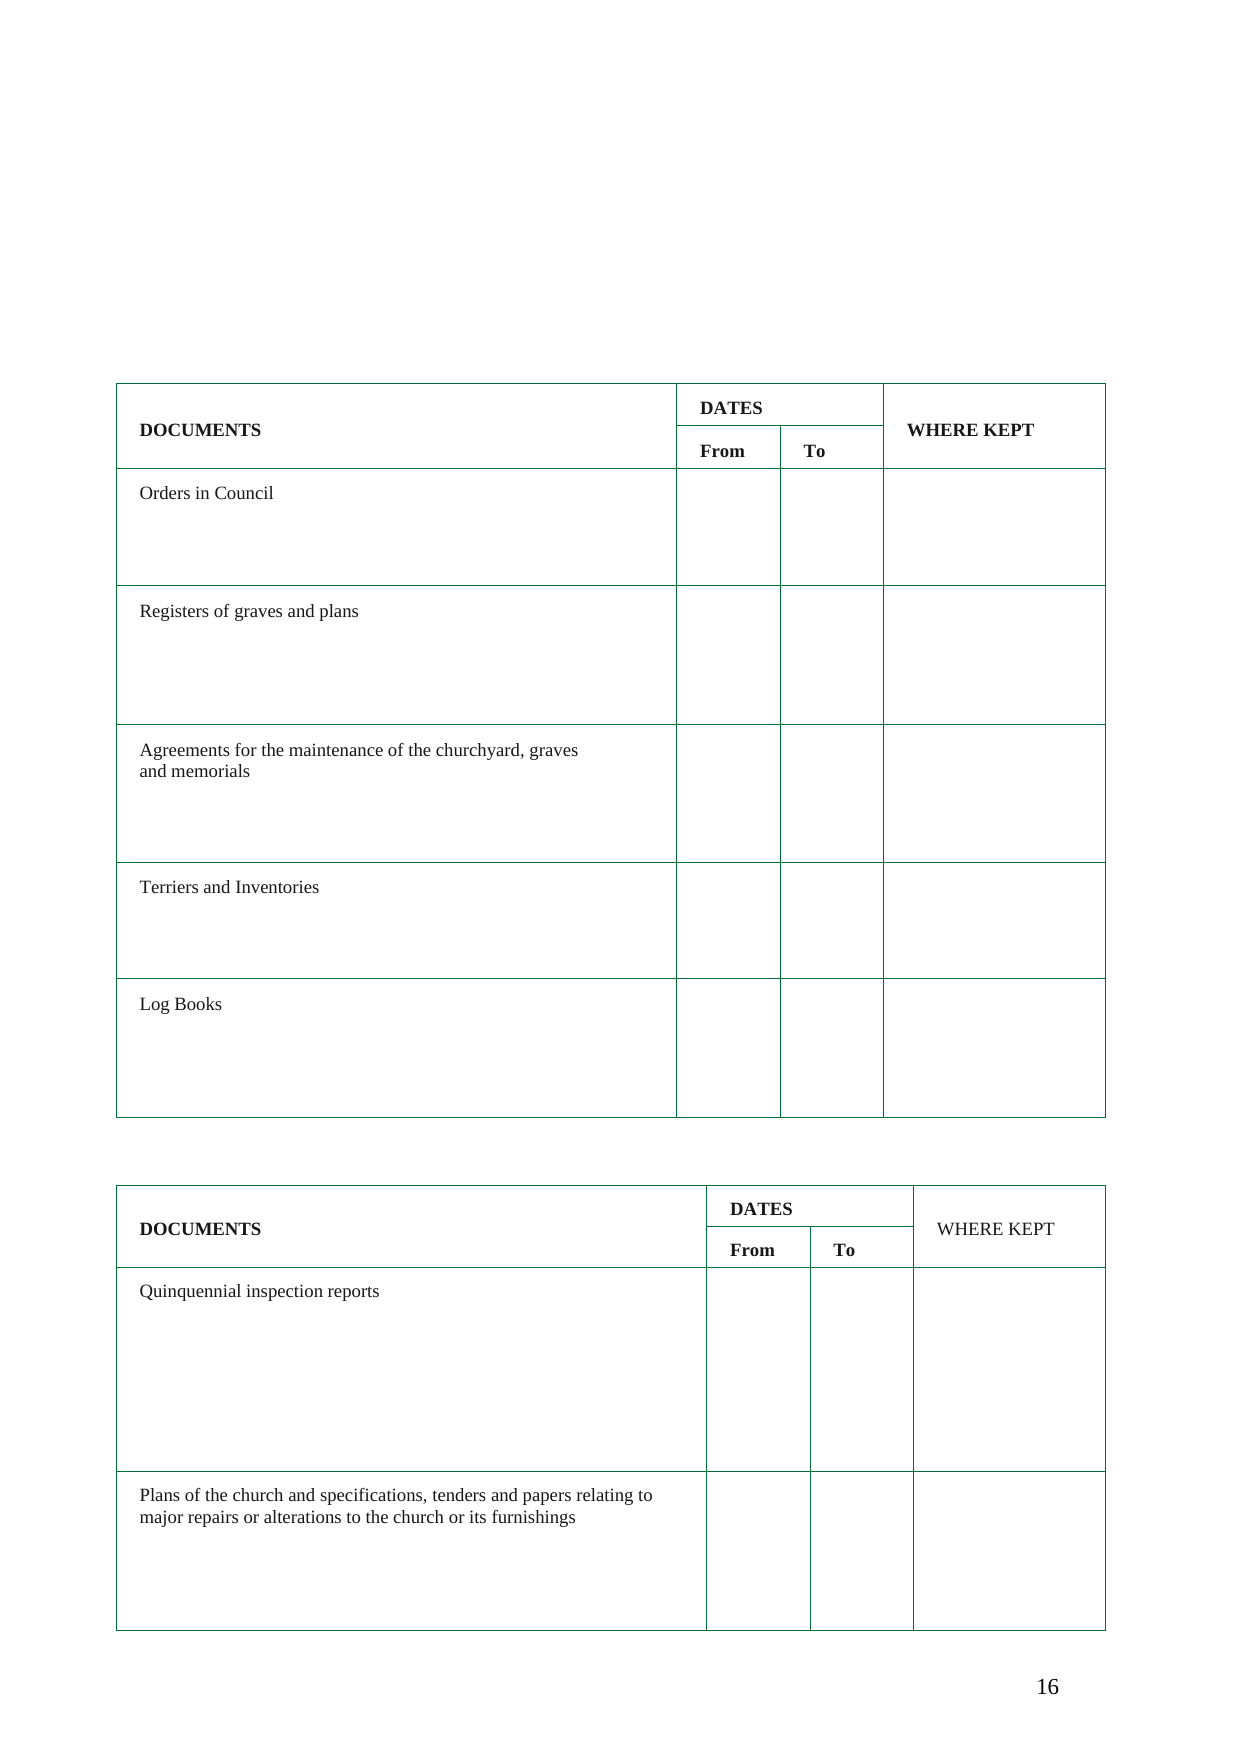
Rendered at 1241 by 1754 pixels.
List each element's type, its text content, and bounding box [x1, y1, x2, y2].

table_cell [781, 469, 883, 585]
table_cell [781, 586, 883, 724]
table_cell To [811, 1227, 913, 1267]
table_cell [707, 1472, 810, 1630]
table_cell Terriers and Inventories [117, 863, 676, 978]
table_cell From [677, 426, 780, 467]
table_cell [884, 725, 1105, 862]
table_cell [811, 1472, 913, 1630]
table_cell Log Books [117, 979, 676, 1117]
table_header WHERE KEPT [884, 384, 1105, 467]
table_header DATES [677, 384, 883, 425]
table_cell [677, 469, 780, 585]
table_cell [707, 1268, 810, 1471]
table_cell [884, 586, 1105, 724]
table_header DOCUMENTS [117, 384, 676, 467]
table_header DOCUMENTS [117, 1186, 706, 1267]
table_cell [677, 586, 780, 724]
table_cell Quinquennial inspection reports [117, 1268, 706, 1471]
table_cell [677, 725, 780, 862]
table_cell [781, 863, 883, 978]
table_cell [884, 979, 1105, 1117]
table_header WHERE KEPT [914, 1186, 1105, 1267]
table_cell [677, 863, 780, 978]
table_cell Agreements for the maintenance of the churchyard, graves and memorials [117, 725, 676, 862]
table_cell [914, 1268, 1105, 1471]
table_cell To [781, 426, 883, 467]
table_cell [677, 979, 780, 1117]
table_cell [811, 1268, 913, 1471]
table_cell Registers of graves and plans [117, 586, 676, 724]
table_cell From [707, 1227, 810, 1267]
table_cell Plans of the church and specifications, tenders and papers relating to major repairs or alterations to the church or its furnishings [117, 1472, 706, 1630]
table_cell [884, 469, 1105, 585]
table_header DATES [707, 1186, 913, 1226]
table_cell Orders in Council [117, 469, 676, 585]
table_cell [914, 1472, 1105, 1630]
table_cell [884, 863, 1105, 978]
table_cell [781, 725, 883, 862]
table_cell [781, 979, 883, 1117]
